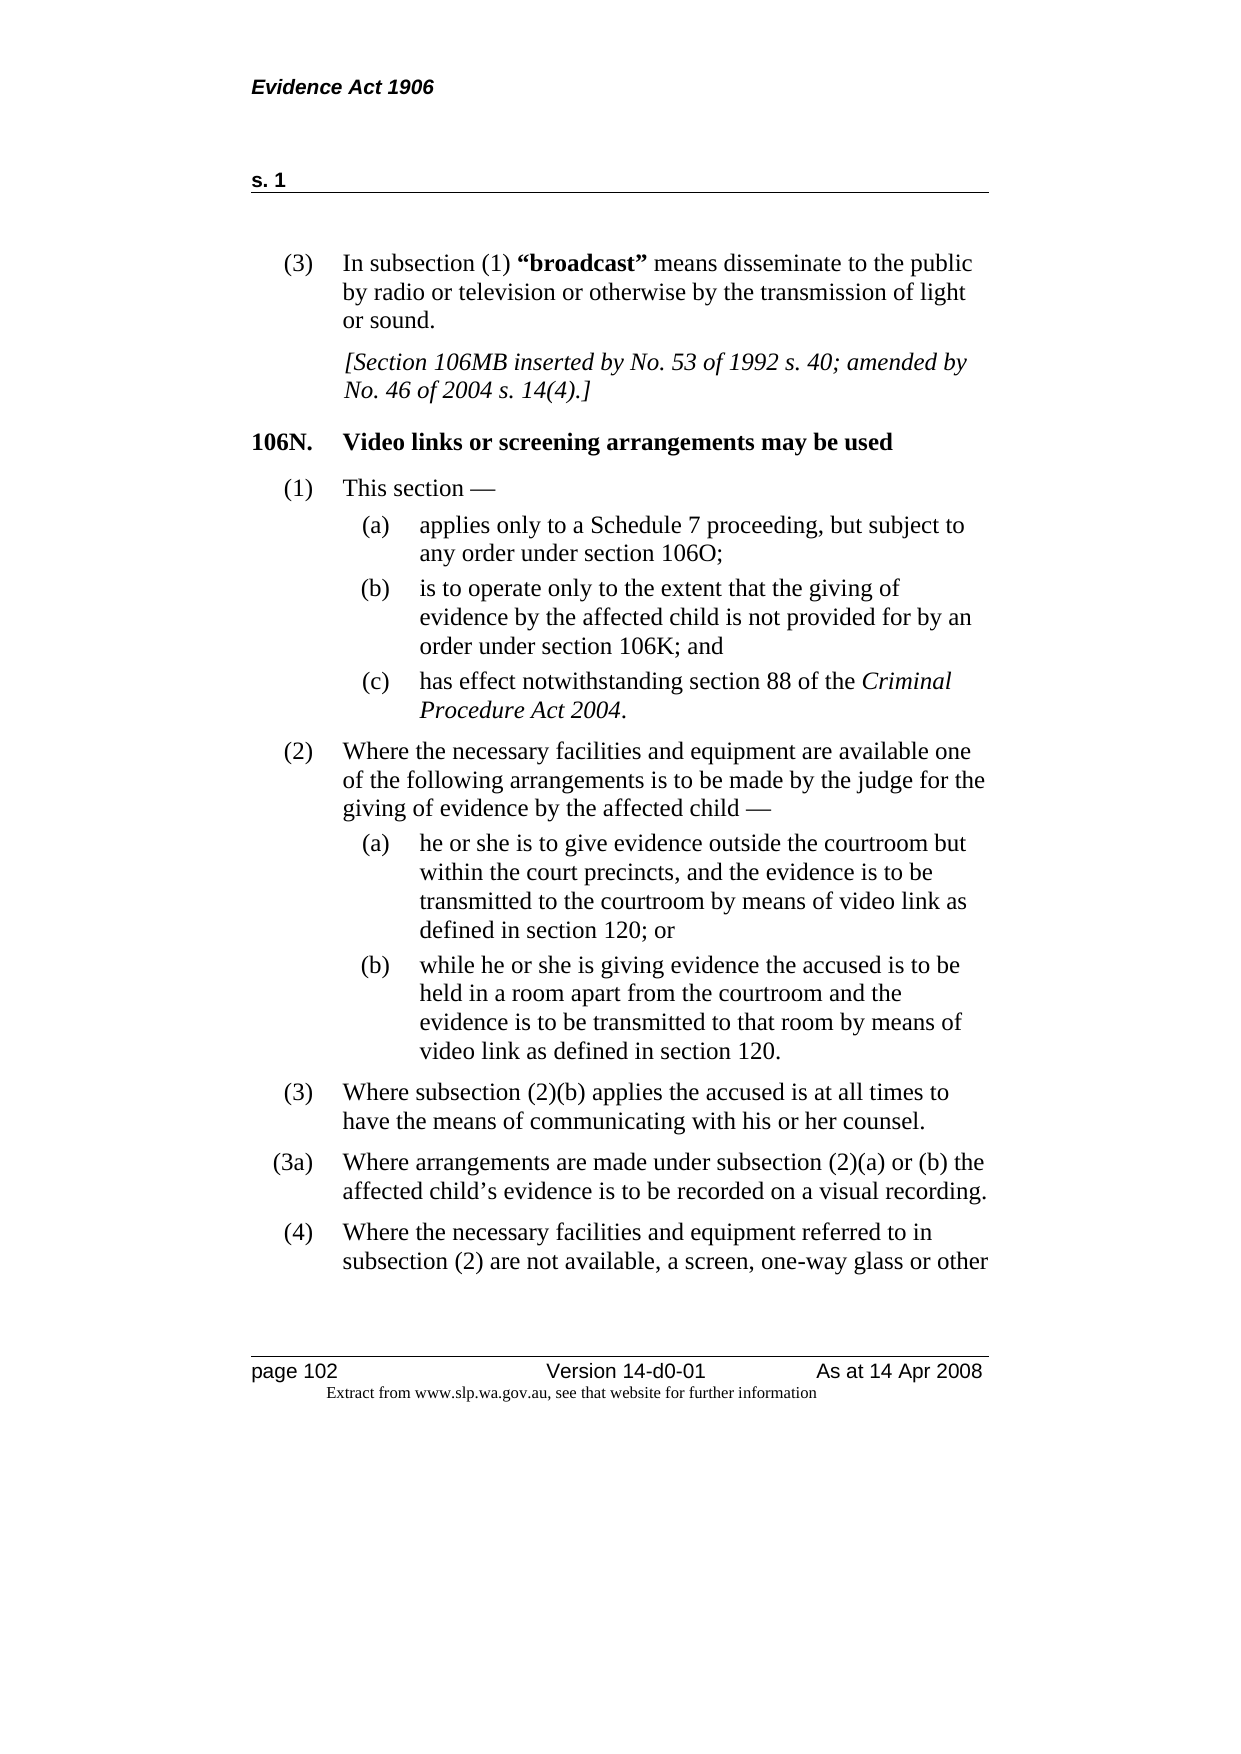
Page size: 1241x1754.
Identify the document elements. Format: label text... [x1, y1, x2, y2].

text (c) has effect notwithstanding section 88 of the Criminal Procedure Act 2004. [251, 666, 989, 723]
text (3a) Where arrangements are made under subsection (2)(a) or (b) the affected child’s evidence is to be recorded on a visual recording. [251, 1147, 989, 1205]
text (3) Where subsection (2)(b) applies the accused is at all times to have the means of communicating with his or her counsel. [251, 1077, 989, 1135]
text (2) Where the necessary facilities and equipment are available one of the following arrangements is to be made by the judge for the giving of evidence by the affected child — [251, 736, 989, 822]
text (1) This section — [251, 473, 989, 501]
text (b) is to operate only to the extent that the giving of evidence by the affected child is not provided for by an order under section 106K; and [251, 573, 989, 660]
subtitle 106N. Video links or screening arrangements may be used [251, 427, 989, 456]
text (a) he or she is to give evidence outside the courtroom but within the court precincts, and the evidence is to be transmitted to the courtroom by means of video link as defined in section 120; or [251, 828, 989, 943]
text (3) In subsection (1) “broadcast” means disseminate to the public by radio or television or otherwise by the transmission of light or sound. [251, 248, 989, 334]
text (b) while he or she is giving evidence the accused is to be held in a room apart from the courtroom and the evidence is to be transmitted to that room by means of video link as defined in section 120. [251, 950, 989, 1065]
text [251, 1217, 989, 1275]
text (a) applies only to a Schedule 7 proceeding, but subject to any order under section 106O; [251, 510, 989, 567]
text [Section 106MB inserted by No. 53 of 1992 s. 40; amended by No. 46 of 2004 s. 14(4).] [251, 347, 989, 404]
